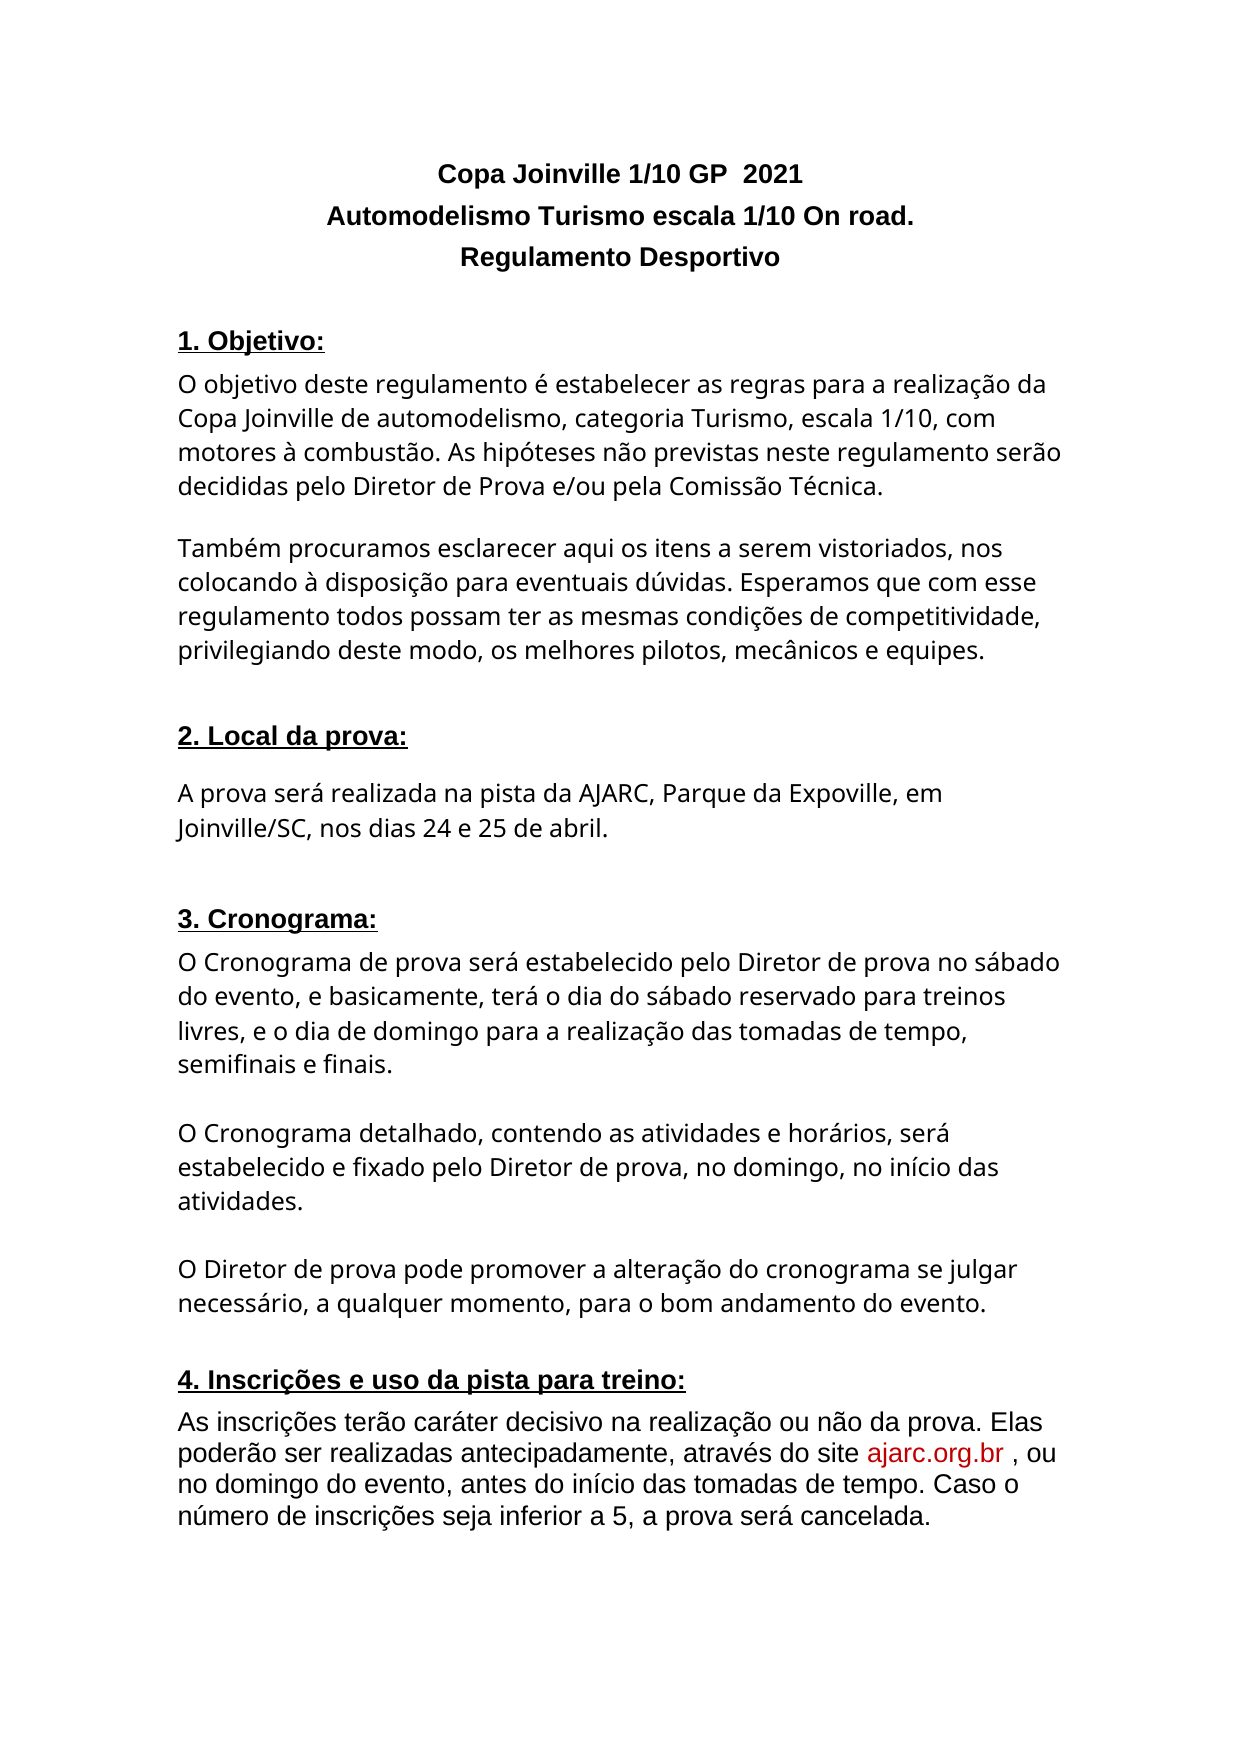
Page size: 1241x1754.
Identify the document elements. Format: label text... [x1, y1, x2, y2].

text Também procuramos esclarecer aqui os itens a serem vistoriados, nos [177, 531, 1063, 565]
text O Diretor de prova pode promover a alteração do cronograma se julgar [177, 1252, 1063, 1286]
text 1. Objetivo: [177, 325, 1063, 356]
text O Cronograma de prova será estabelecido pelo Diretor de prova no sábado do evento, e basicamente, terá o dia do sábado reservado para treinos livres, e o dia de domingo para a realização das tomadas de tempo, semifinais e finais. [177, 945, 1063, 1081]
text 3. Cronograma: [177, 903, 1063, 934]
text Automodelismo Turismo escala 1/10 On road. [177, 200, 1063, 231]
text 2. Local da prova: [177, 720, 1063, 751]
text privilegiando deste modo, os melhores pilotos, mecânicos e equipes. [177, 633, 1063, 695]
text O objetivo deste regulamento é estabelecer as regras para a realização da Copa Joinville de automodelismo, categoria Turismo, escala 1/10, com motores à combustão. As hipóteses não previstas neste regulamento serão decididas pelo Diretor de Prova e/ou pela Comissão Técnica. [177, 366, 1063, 503]
text colocando à disposição para eventuais dúvidas. Esperamos que com esse [177, 565, 1063, 599]
text Copa Joinville 1/10 GP 2021 [177, 158, 1063, 189]
text As inscrições terão caráter decisivo na realização ou não da prova. Elas poderão ser realizadas antecipadamente, através do site ajarc.org.br , ou no domingo do evento, antes do início das tomadas de tempo. Caso o número de inscrições seja inferior a 5, a prova será cancelada. [177, 1406, 1063, 1531]
text 4. Inscrições e uso da pista para treino: [177, 1364, 1063, 1395]
text regulamento todos possam ter as mesmas condições de competitividade, [177, 599, 1063, 633]
text A prova será realizada na pista da AJARC, Parque da Expoville, em Joinville/SC, nos dias 24 e 25 de abril. [177, 776, 1063, 844]
text O Cronograma detalhado, contendo as atividades e horários, será estabelecido e fixado pelo Diretor de prova, no domingo, no início das atividades. [177, 1115, 1063, 1217]
text necessário, a qualquer momento, para o bom andamento do evento. [177, 1286, 1063, 1320]
text Regulamento Desportivo [177, 241, 1063, 273]
